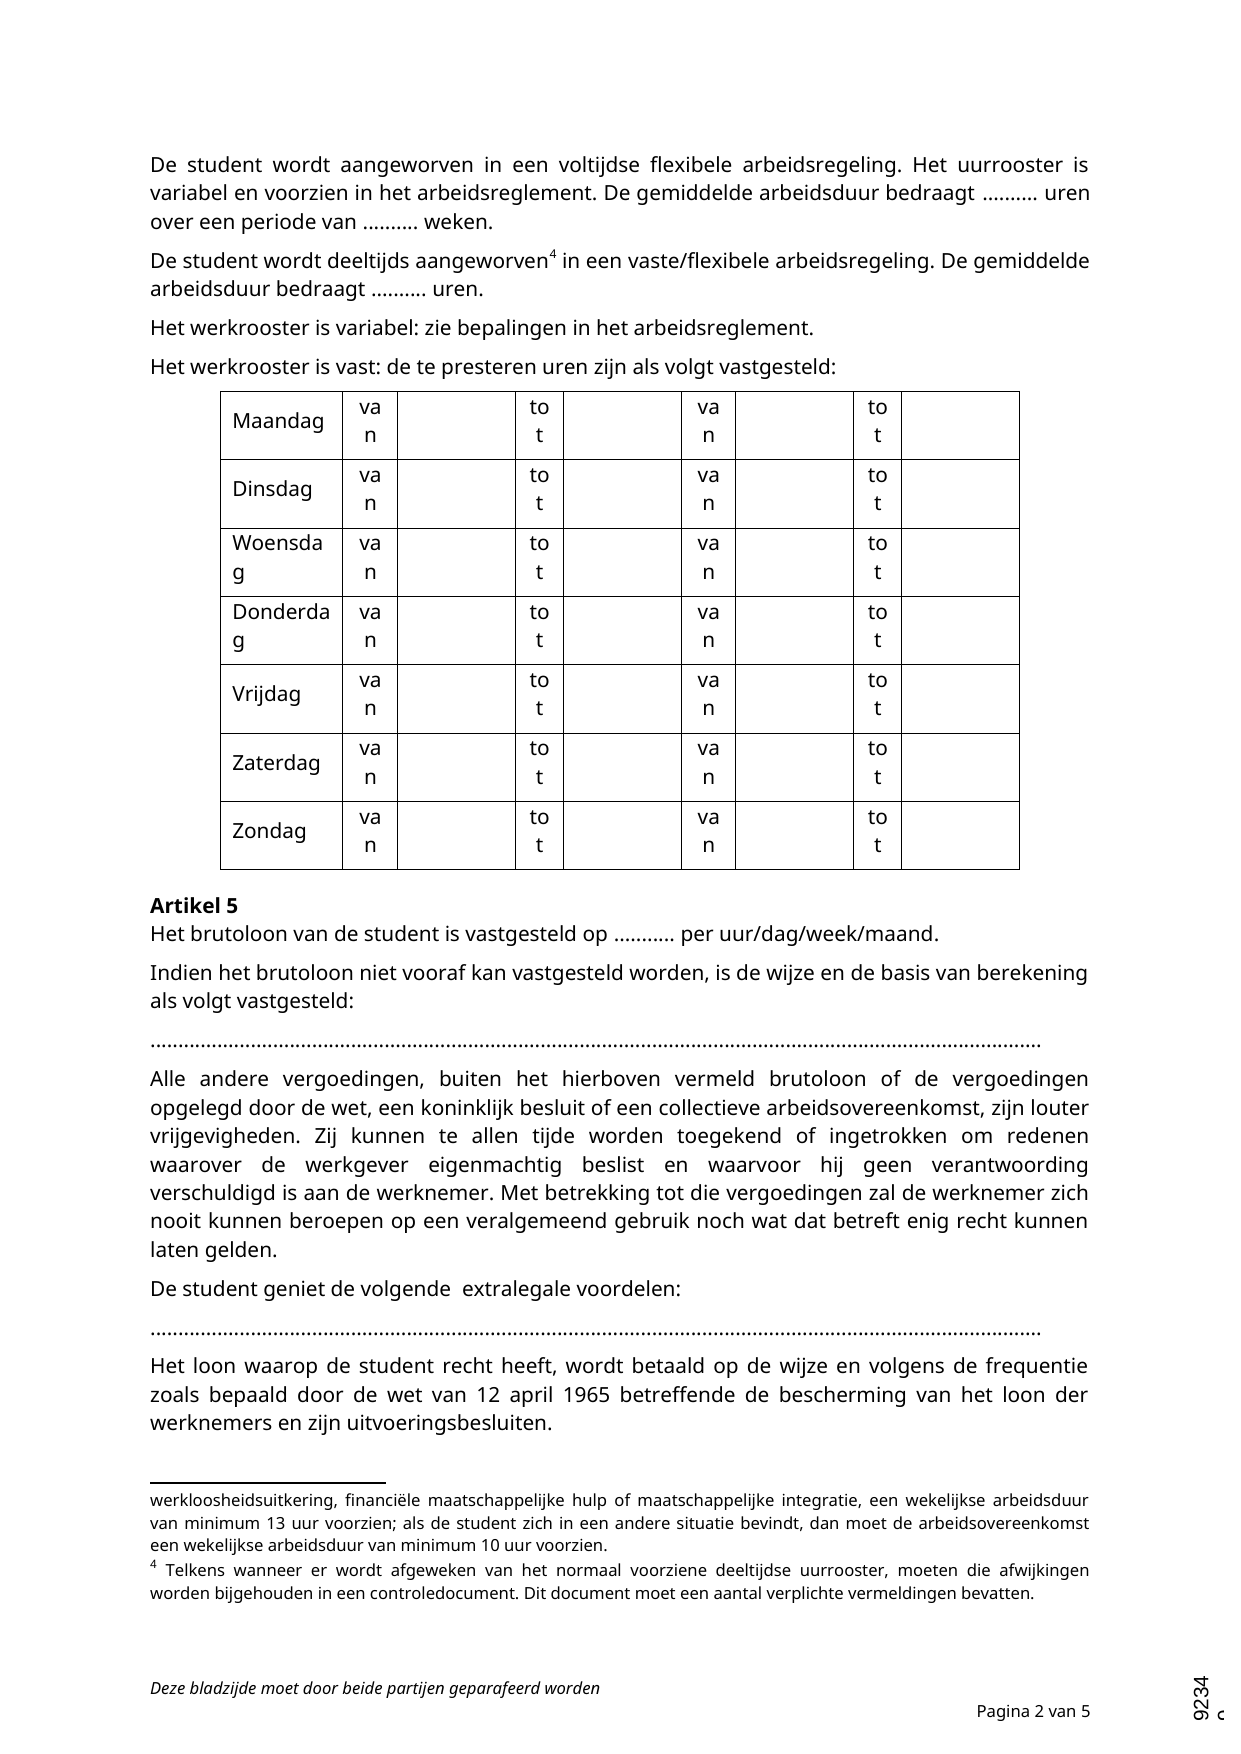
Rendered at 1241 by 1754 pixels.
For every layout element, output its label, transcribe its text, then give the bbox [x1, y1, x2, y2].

table_cell tot [516, 802, 563, 869]
text Het werkrooster is vast: de te presteren uren zijn als volgt vastgesteld: [150, 352, 1090, 380]
table_cell [398, 802, 515, 869]
table_cell [736, 734, 853, 801]
table_cell [564, 460, 681, 527]
table_cell [902, 460, 1019, 527]
table_header van [682, 392, 735, 459]
table_cell van [343, 597, 397, 664]
table_cell van [682, 734, 735, 801]
table_header van [343, 392, 397, 459]
table_cell [564, 597, 681, 664]
table_cell Woensdag [221, 529, 342, 596]
table_header Maandag [221, 392, 342, 459]
table_cell [902, 665, 1019, 732]
table_header [564, 392, 681, 459]
text Het loon waarop de student recht heeft, wordt betaald op de wijze en volgens de frequentie zoals bepaald door de wet van 12 april 1965 betreffende de bescherming van het loon der werknemers en zijn uitvoeringsbesluiten. [150, 1352, 1090, 1437]
table_cell van [343, 460, 397, 527]
table_cell [564, 734, 681, 801]
text Het brutoloon van de student is vastgesteld op . [150, 919, 1090, 948]
text Alle andere vergoedingen, buiten het hierboven vermeld brutoloon of de vergoedingen opgelegd door de wet, een koninklijk besluit of een collectieve arbeidsovereenkomst, zijn louter vrijgevigheden. Zij kunnen te allen tijde worden toegekend of ingetrokken om redenen waarover de werkgever eigenmachtig beslist en waarvoor hij geen verantwoording verschuldigd is aan de werknemer. Met betrekking tot die vergoedingen zal de werknemer zich nooit kunnen beroepen op een veralgemeend gebruik noch wat dat betreft enig recht kunnen laten gelden. [150, 1064, 1090, 1263]
table_cell van [343, 665, 397, 732]
table_cell [736, 597, 853, 664]
table_cell [398, 665, 515, 732]
table_cell [736, 665, 853, 732]
table_cell tot [854, 734, 901, 801]
table_cell tot [516, 529, 563, 596]
table_cell van [343, 529, 397, 596]
table_cell [564, 529, 681, 596]
table_cell tot [516, 734, 563, 801]
text Indien het brutoloon niet vooraf kan vastgesteld worden, is de wijze en de basis van berekening als volgt vastgesteld: [150, 958, 1090, 1015]
table_header [398, 392, 515, 459]
table_cell tot [854, 460, 901, 527]
table_cell van [343, 734, 397, 801]
table_cell [736, 460, 853, 527]
table_cell Zaterdag [221, 734, 342, 801]
table_cell [736, 529, 853, 596]
table_cell Donderdag [221, 597, 342, 664]
table_cell van [682, 665, 735, 732]
table_cell tot [516, 597, 563, 664]
table_cell tot [854, 529, 901, 596]
table_cell [902, 802, 1019, 869]
table_cell van [682, 529, 735, 596]
table_cell tot [854, 802, 901, 869]
table_cell van [343, 802, 397, 869]
table_cell [398, 460, 515, 527]
table_cell van [682, 460, 735, 527]
table_cell van [682, 802, 735, 869]
table_cell tot [516, 665, 563, 732]
text De student geniet de volgende extralegale voordelen: [150, 1274, 1090, 1302]
table_cell [564, 665, 681, 732]
text De student wordt deeltijds aangeworven in een arbeidsregeling. De gemiddelde arbeidsduur bedraagt uren. [150, 246, 1090, 303]
table_cell [564, 802, 681, 869]
table_cell Vrijdag [221, 665, 342, 732]
table_cell Dinsdag [221, 460, 342, 527]
table_cell [736, 802, 853, 869]
table_header tot [516, 392, 563, 459]
table_cell [398, 734, 515, 801]
table_cell [398, 529, 515, 596]
table_cell [398, 597, 515, 664]
table_cell tot [854, 597, 901, 664]
text De student wordt aangeworven in een voltijdse flexibele arbeidsregeling. Het uurrooster is variabel en voorzien in het arbeidsreglement. De gemiddelde arbeidsduur bedraagt uren over een periode van weken. [150, 150, 1090, 235]
table_cell [902, 597, 1019, 664]
table_cell [902, 529, 1019, 596]
table_cell tot [516, 460, 563, 527]
table_header tot [854, 392, 901, 459]
text Het werkrooster is variabel: zie bepalingen in het arbeidsreglement. [150, 313, 1090, 341]
table_cell van [682, 597, 735, 664]
table_cell Zondag [221, 802, 342, 869]
table_header [902, 392, 1019, 459]
table_cell tot [854, 665, 901, 732]
table_cell [902, 734, 1019, 801]
table_header [736, 392, 853, 459]
